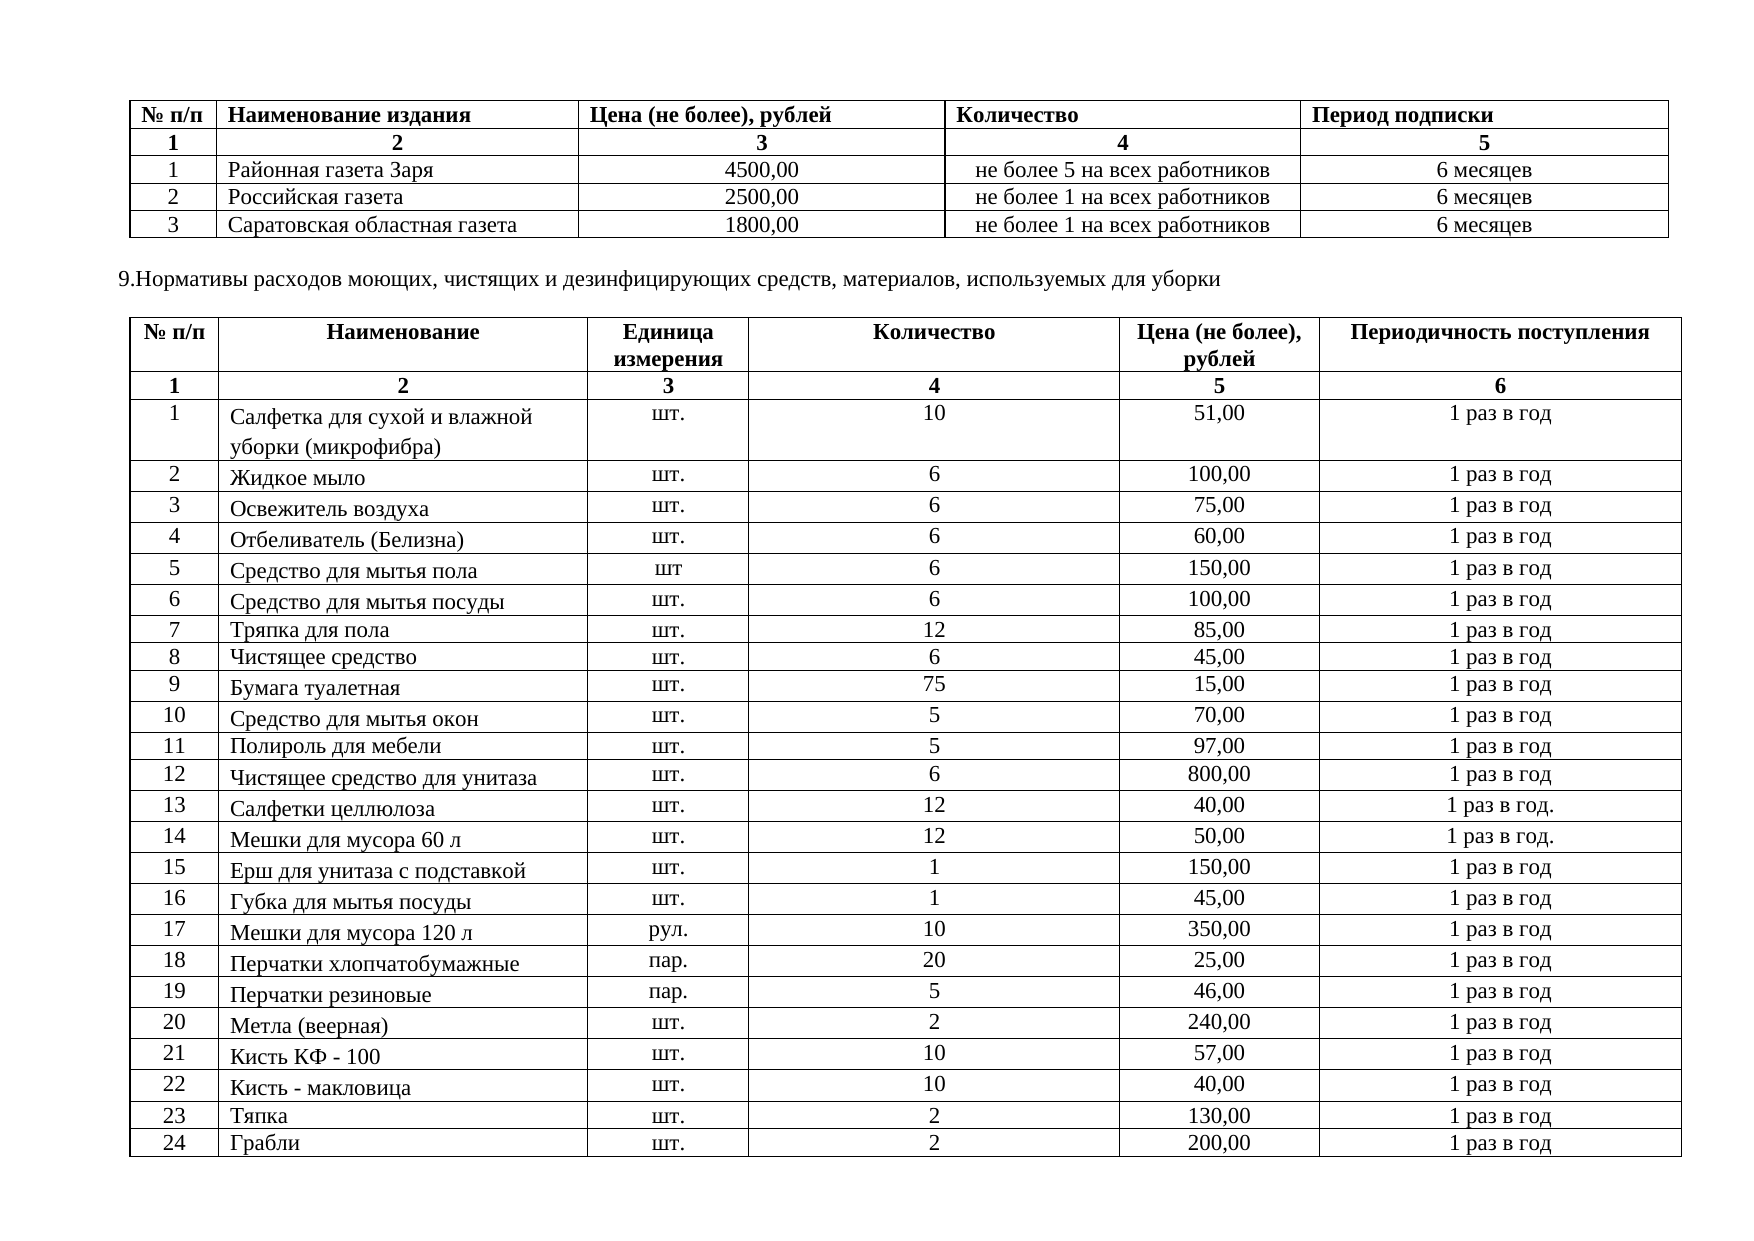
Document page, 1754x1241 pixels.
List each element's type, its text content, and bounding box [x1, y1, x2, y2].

table_cell 4 [946, 129, 1300, 155]
table_cell 1 раз в год [1320, 733, 1681, 759]
table_cell шт. [588, 643, 748, 669]
table_cell 75,00 [1120, 492, 1319, 522]
table_cell шт [588, 554, 748, 584]
table_cell шт. [588, 791, 748, 821]
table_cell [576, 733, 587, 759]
table_header Цена (не более), рублей [1120, 318, 1319, 371]
table_cell 10 [749, 400, 1119, 459]
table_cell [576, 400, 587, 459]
table_cell 1 раз в год [1320, 946, 1681, 976]
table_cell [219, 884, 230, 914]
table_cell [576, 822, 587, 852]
table_cell 51,00 [1120, 400, 1319, 459]
table_cell 1 раз в год [1320, 853, 1681, 883]
table_cell 6 месяцев [1301, 211, 1668, 237]
table_cell шт. [588, 1129, 748, 1156]
table_cell 1 раз в год [1320, 977, 1681, 1007]
table_cell шт. [588, 585, 748, 615]
table_cell 10 [749, 1070, 1119, 1101]
table_cell 1 раз в год. [1320, 791, 1681, 821]
table_cell 5 [749, 977, 1119, 1007]
table_header Наименование издания [217, 101, 578, 128]
table_cell 1 раз в год [1320, 1070, 1681, 1101]
table_cell 1 раз в год [1320, 1008, 1681, 1038]
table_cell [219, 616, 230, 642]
table_cell 20 [749, 946, 1119, 976]
table_cell шт. [588, 733, 748, 759]
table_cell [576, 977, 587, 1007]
table_cell 100,00 [1120, 461, 1319, 491]
table_header Количество [749, 318, 1119, 371]
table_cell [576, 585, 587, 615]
table_cell 24 [131, 1129, 218, 1156]
table_cell 3 [579, 129, 944, 155]
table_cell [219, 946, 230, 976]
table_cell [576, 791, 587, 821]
table_cell 1 [131, 400, 218, 459]
table_cell 2 [749, 1008, 1119, 1038]
table_cell 6 [749, 643, 1119, 669]
table_header Наименование [219, 318, 587, 371]
table_cell 150,00 [1120, 853, 1319, 883]
table_cell 25,00 [1120, 946, 1319, 976]
table_cell 11 [131, 733, 218, 759]
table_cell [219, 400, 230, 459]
table_cell 21 [131, 1039, 218, 1069]
table_header Количество [946, 101, 1300, 128]
table_cell Районная газета Заря [217, 156, 578, 182]
table_cell шт. [588, 671, 748, 701]
table_cell 100,00 [1120, 585, 1319, 615]
table_cell не более 5 на всех работников [946, 156, 1300, 182]
table_header Период подписки [1301, 101, 1668, 128]
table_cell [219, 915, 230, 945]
table_cell 150,00 [1120, 554, 1319, 584]
table_cell 57,00 [1120, 1039, 1319, 1069]
table_cell 4500,00 [579, 156, 944, 182]
table_cell 350,00 [1120, 915, 1319, 945]
table_cell 1 [131, 129, 216, 155]
table_cell 1 раз в год [1320, 671, 1681, 701]
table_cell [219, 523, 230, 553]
table_cell Кисть - макловица [219, 1070, 587, 1101]
table_cell 4 [131, 523, 218, 553]
table_cell 10 [131, 702, 218, 732]
table_cell 1 раз в год [1320, 461, 1681, 491]
table_cell 2 [131, 184, 216, 210]
table_cell 70,00 [1120, 702, 1319, 732]
table_cell шт. [588, 400, 748, 459]
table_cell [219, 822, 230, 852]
table_cell 6 [749, 554, 1119, 584]
table_cell 1 [131, 372, 218, 398]
table_cell 5 [749, 702, 1119, 732]
table_header Периодичность поступления [1320, 318, 1681, 371]
table_cell 1 раз в год [1320, 492, 1681, 522]
table_cell 40,00 [1120, 791, 1319, 821]
table_cell 10 [749, 915, 1119, 945]
table_cell 6 [749, 461, 1119, 491]
table_cell 23 [131, 1102, 218, 1128]
text 9.Нормативы расходов моющих, чистящих и дезинфицирующих средств, материалов, используемых для уборки [118, 264, 1713, 291]
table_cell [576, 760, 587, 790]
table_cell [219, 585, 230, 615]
table_cell 3 [131, 211, 216, 237]
table_cell 1 [749, 884, 1119, 914]
table_cell Российская газета [217, 184, 578, 210]
table_cell 85,00 [1120, 616, 1319, 642]
table_cell 6 [749, 760, 1119, 790]
table_cell 1 раз в год [1320, 915, 1681, 945]
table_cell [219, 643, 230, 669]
table_header Цена (не более), рублей [579, 101, 944, 128]
table_cell 6 [749, 492, 1119, 522]
table_cell 2 [219, 372, 587, 398]
table_cell 1 раз в год [1320, 585, 1681, 615]
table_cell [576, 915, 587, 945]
table_cell 46,00 [1120, 977, 1319, 1007]
table_cell 1 [749, 853, 1119, 883]
table_cell шт. [588, 702, 748, 732]
table_cell шт. [588, 1102, 748, 1128]
table_cell 75 [749, 671, 1119, 701]
table_cell 12 [749, 616, 1119, 642]
table_cell 17 [131, 915, 218, 945]
table_cell 1 раз в год [1320, 554, 1681, 584]
table_cell 1 раз в год [1320, 523, 1681, 553]
table_cell 200,00 [1120, 1129, 1319, 1156]
table_cell шт. [588, 461, 748, 491]
table_cell 1 раз в год [1320, 1039, 1681, 1069]
table_cell 1 раз в год [1320, 643, 1681, 669]
table_cell 7 [131, 616, 218, 642]
table_cell 2 [749, 1102, 1119, 1128]
table_cell 8 [131, 643, 218, 669]
table_cell пар. [588, 977, 748, 1007]
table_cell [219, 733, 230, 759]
table_cell 2 [131, 461, 218, 491]
table_cell 6 [749, 523, 1119, 553]
table_cell 12 [749, 822, 1119, 852]
table_cell 1 раз в год [1320, 1102, 1681, 1128]
table_cell 1800,00 [579, 211, 944, 237]
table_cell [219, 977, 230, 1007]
table_cell 16 [131, 884, 218, 914]
table_cell рул. [588, 915, 748, 945]
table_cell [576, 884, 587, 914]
table_cell 12 [749, 791, 1119, 821]
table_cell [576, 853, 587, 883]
table_cell 1 раз в год [1320, 702, 1681, 732]
table_cell 6 [1320, 372, 1681, 398]
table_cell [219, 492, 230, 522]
table_cell 97,00 [1120, 733, 1319, 759]
table_cell 5 [1120, 372, 1319, 398]
table_cell шт. [588, 884, 748, 914]
table_cell 12 [131, 760, 218, 790]
table_cell 1 раз в год [1320, 1129, 1681, 1156]
table_cell шт. [588, 822, 748, 852]
table_cell шт. [588, 492, 748, 522]
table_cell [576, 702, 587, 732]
table_cell 2 [217, 129, 578, 155]
table_cell 13 [131, 791, 218, 821]
table_cell 6 месяцев [1301, 184, 1668, 210]
table_header Единица измерения [588, 318, 748, 371]
table_cell 45,00 [1120, 884, 1319, 914]
table_cell не более 1 на всех работников [946, 184, 1300, 210]
table_cell 40,00 [1120, 1070, 1319, 1101]
table_cell 4 [749, 372, 1119, 398]
table_cell шт. [588, 1070, 748, 1101]
table_cell шт. [588, 1008, 748, 1038]
table_cell 2 [749, 1129, 1119, 1156]
table_cell 18 [131, 946, 218, 976]
table_cell шт. [588, 616, 748, 642]
table_cell 15 [131, 853, 218, 883]
table_cell 1 [131, 156, 216, 182]
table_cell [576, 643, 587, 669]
table_cell шт. [588, 523, 748, 553]
table_cell пар. [588, 946, 748, 976]
table_cell 6 [131, 585, 218, 615]
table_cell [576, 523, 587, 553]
table_cell 19 [131, 977, 218, 1007]
table_cell Саратовская областная газета [217, 211, 578, 237]
table_cell 5 [749, 733, 1119, 759]
table_cell 9 [131, 671, 218, 701]
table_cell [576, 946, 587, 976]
table_cell шт. [588, 760, 748, 790]
table_cell 3 [131, 492, 218, 522]
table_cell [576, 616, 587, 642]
table_cell 6 [749, 585, 1119, 615]
table_cell 1 раз в год. [1320, 822, 1681, 852]
table_cell 14 [131, 822, 218, 852]
table_cell 22 [131, 1070, 218, 1101]
table_cell 45,00 [1120, 643, 1319, 669]
table_cell 1 раз в год [1320, 884, 1681, 914]
table_cell 3 [588, 372, 748, 398]
table_cell 5 [1301, 129, 1668, 155]
table_cell 50,00 [1120, 822, 1319, 852]
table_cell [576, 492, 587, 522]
table_header № п/п [131, 318, 218, 371]
table_cell 240,00 [1120, 1008, 1319, 1038]
table_cell 1 раз в год [1320, 400, 1681, 459]
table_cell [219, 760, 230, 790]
table_cell шт. [588, 853, 748, 883]
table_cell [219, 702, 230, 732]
table_cell не более 1 на всех работников [946, 211, 1300, 237]
table_cell 800,00 [1120, 760, 1319, 790]
table_cell 10 [749, 1039, 1119, 1069]
table_cell 1 раз в год [1320, 616, 1681, 642]
table_cell 5 [131, 554, 218, 584]
table_cell 2500,00 [579, 184, 944, 210]
table_header № п/п [131, 101, 216, 128]
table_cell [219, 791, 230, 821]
table_cell шт. [588, 1039, 748, 1069]
table_cell 15,00 [1120, 671, 1319, 701]
table_cell 60,00 [1120, 523, 1319, 553]
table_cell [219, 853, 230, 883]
table_cell 1 раз в год [1320, 760, 1681, 790]
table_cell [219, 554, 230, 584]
table_cell 20 [131, 1008, 218, 1038]
table_cell 6 месяцев [1301, 156, 1668, 182]
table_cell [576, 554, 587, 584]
table_cell 130,00 [1120, 1102, 1319, 1128]
